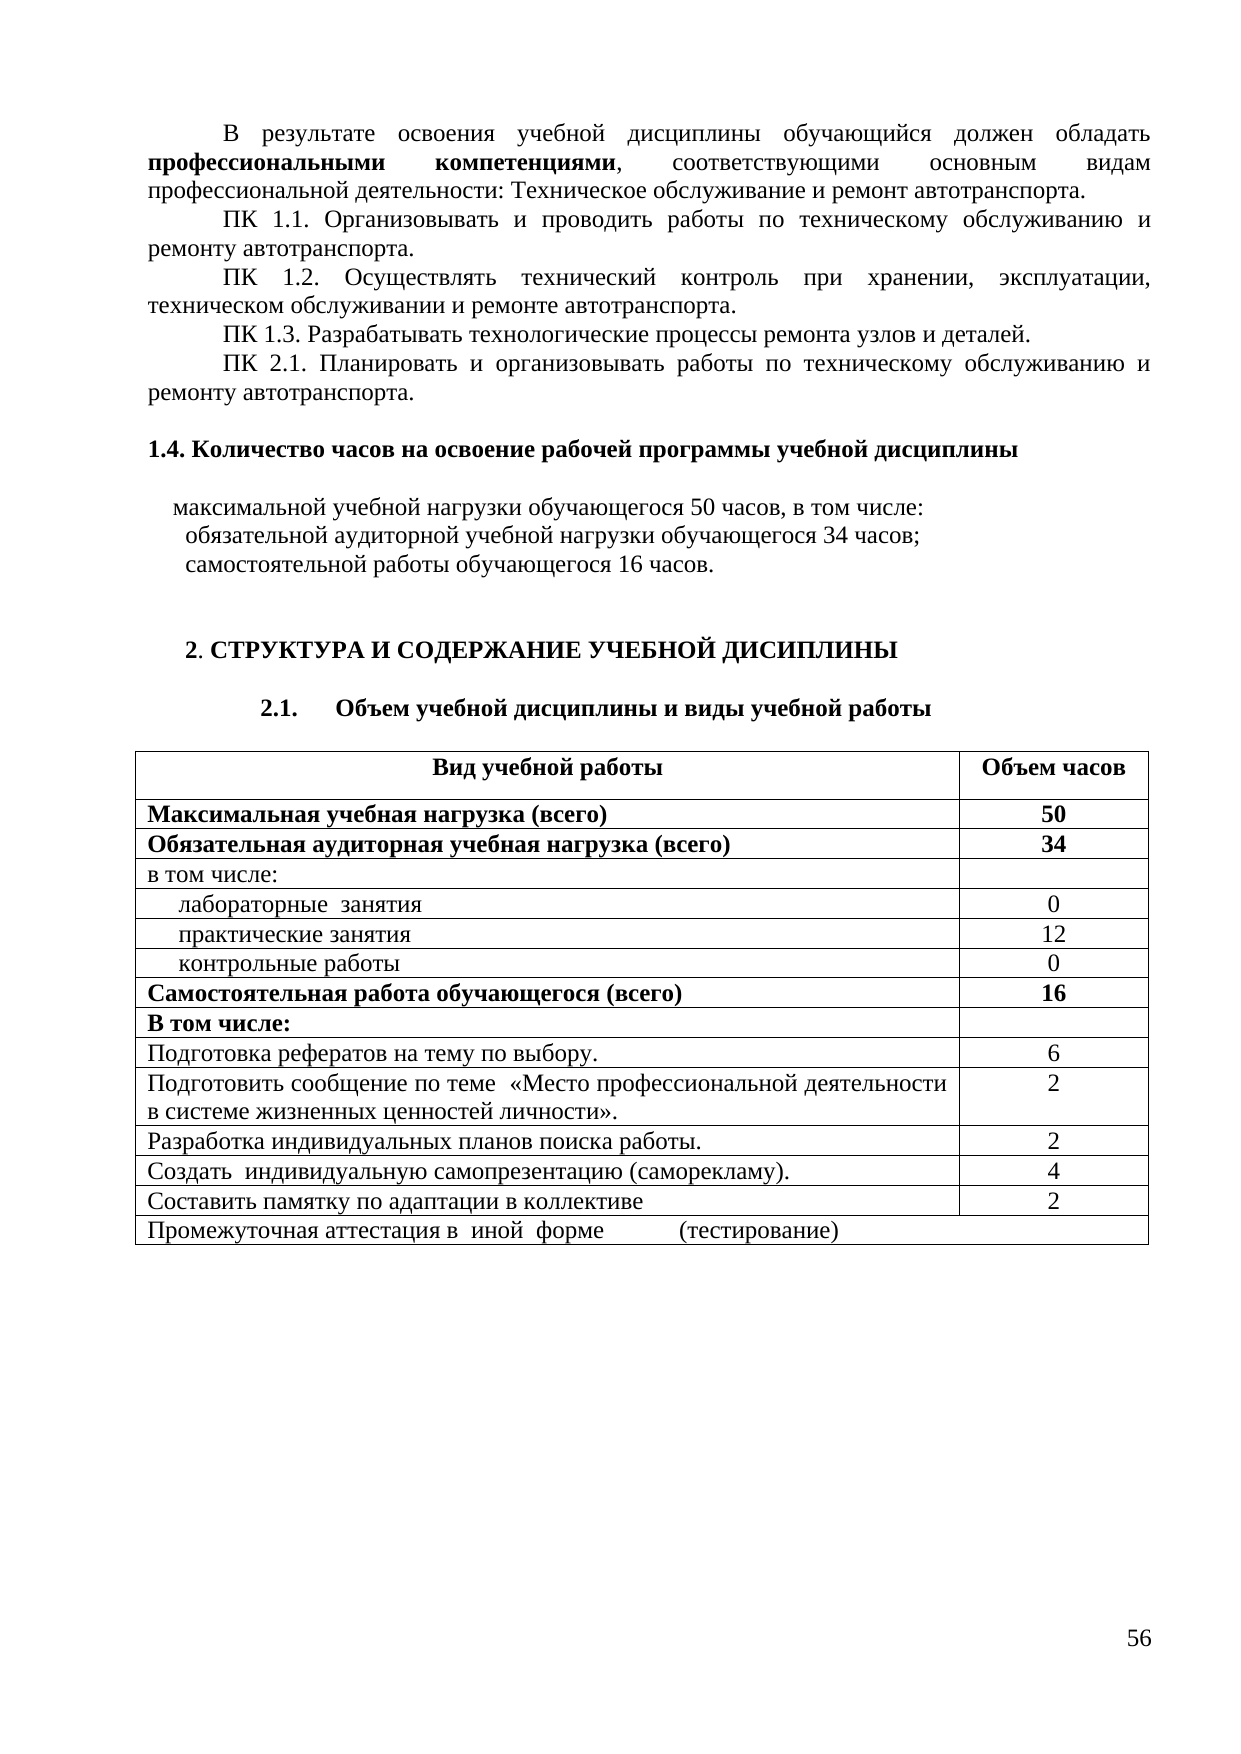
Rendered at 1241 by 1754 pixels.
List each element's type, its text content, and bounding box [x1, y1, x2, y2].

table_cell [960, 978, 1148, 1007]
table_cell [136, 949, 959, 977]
table_header Объем часов [960, 752, 1148, 798]
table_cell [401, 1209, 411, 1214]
list Объем учебной дисциплины и виды учебной работы [260, 693, 1152, 722]
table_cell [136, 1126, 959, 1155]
table_cell в том числе: [136, 859, 959, 888]
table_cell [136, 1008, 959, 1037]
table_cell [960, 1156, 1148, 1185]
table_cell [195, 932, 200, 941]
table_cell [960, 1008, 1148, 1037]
text обязательной аудиторной учебной нагрузки обучающегося 34 часов; [185, 521, 1152, 549]
table_cell Обязательная аудиторная учебная нагрузка (всего) [136, 829, 959, 858]
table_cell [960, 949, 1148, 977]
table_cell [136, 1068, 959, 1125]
text 2. СТРУКТУРА И СОДЕРЖАНИЕ УЧЕБНОЙ ДИСИПЛИНЫ [185, 636, 1152, 664]
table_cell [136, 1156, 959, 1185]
table_cell 34 [960, 829, 1148, 858]
text ПК 2.1. Планировать и организовывать работы по техническому обслуживанию и ремонту автотранспорта. [148, 348, 1152, 406]
table_cell 50 [960, 800, 1148, 828]
text 1.4. Количество часов на освоение рабочей программы учебной дисциплины [148, 434, 1152, 463]
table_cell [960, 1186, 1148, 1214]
text ПК 1.3. Разрабатывать технологические процессы ремонта узлов и деталей. [148, 319, 1152, 348]
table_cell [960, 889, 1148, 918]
text максимальной учебной нагрузки обучающегося 50 часов, в том числе: [148, 492, 1152, 521]
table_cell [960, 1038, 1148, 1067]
table_cell [960, 859, 1148, 888]
table_cell Максимальная учебная нагрузка (всего) [136, 800, 959, 828]
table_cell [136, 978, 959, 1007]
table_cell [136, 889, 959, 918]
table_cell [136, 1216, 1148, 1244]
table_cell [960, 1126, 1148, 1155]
text самостоятельной работы обучающегося 16 часов. [185, 549, 1152, 578]
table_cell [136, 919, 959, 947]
table_header Вид учебной работы [136, 752, 959, 798]
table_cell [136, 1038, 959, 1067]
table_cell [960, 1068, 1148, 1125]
text ПК 1.1. Организовывать и проводить работы по техническому обслуживанию и ремонту автотранспорта. [148, 204, 1152, 262]
text В результате освоения учебной дисциплины обучающийся должен обладать профессиональными компетенциями, соответствующими основным видам профессиональной деятельности: Техническое обслуживание и ремонт автотранспорта. [148, 118, 1152, 204]
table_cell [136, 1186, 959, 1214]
text ПК 1.2. Осуществлять технический контроль при хранении, эксплуатации, техническом обслуживании и ремонте автотранспорта. [148, 262, 1152, 319]
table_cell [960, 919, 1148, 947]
